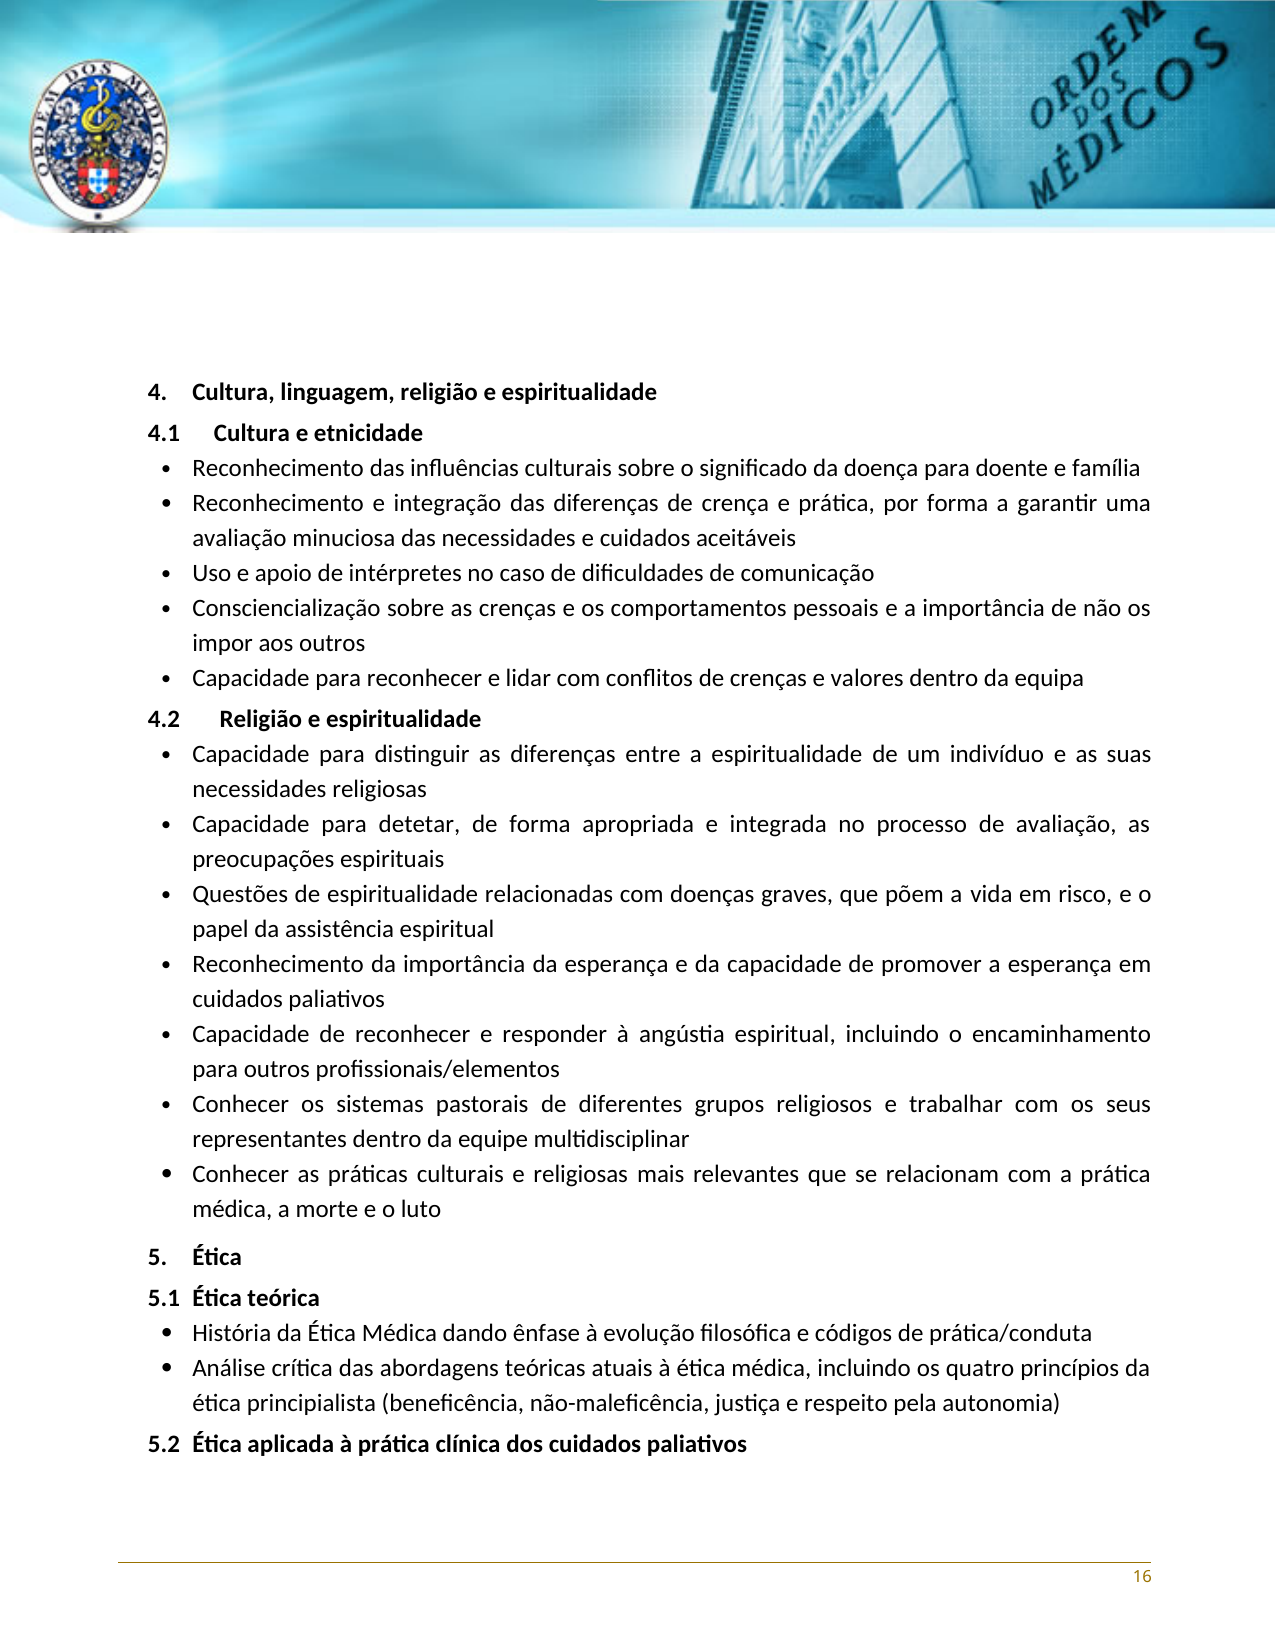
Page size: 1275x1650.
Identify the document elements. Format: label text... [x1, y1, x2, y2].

list Capacidade para detetar, de forma apropriada e integrada no processo de avaliação, as preocupações espirituais [162, 808, 1152, 874]
list Consciencialização sobre as crenças e os comportamentos pessoais e a importância de não os impor aos outros [162, 592, 1152, 658]
text 4.2 Religião e espiritualidade [148, 703, 1152, 734]
list Capacidade de reconhecer e responder à angústia espiritual, incluindo o encaminhamento para outros profissionais/elementos [162, 1018, 1152, 1084]
list Capacidade para reconhecer e lidar com conflitos de crenças e valores dentro da equipa [162, 662, 1152, 693]
text 5. Ética [148, 1241, 1152, 1272]
list História da Ética Médica dando ênfase à evolução filosófica e códigos de prática/conduta [162, 1317, 1152, 1348]
text 4.1 Cultura e etnicidade [148, 417, 1152, 448]
list Reconhecimento das influências culturais sobre o significado da doença para doente e família [162, 452, 1152, 483]
list Capacidade para distinguir as diferenças entre a espiritualidade de um indivíduo e as suas necessidades religiosas [162, 738, 1152, 804]
text 5.2 Ética aplicada à prática clínica dos cuidados paliativos [148, 1428, 1152, 1459]
picture [0, 0, 1275, 233]
text 4. Cultura, linguagem, religião e espiritualidade [148, 376, 1152, 407]
list Reconhecimento e integração das diferenças de crença e prática, por forma a garantir uma avaliação minuciosa das necessidades e cuidados aceitáveis [162, 487, 1152, 553]
list Uso e apoio de intérpretes no caso de dificuldades de comunicação [162, 557, 1152, 588]
list Análise crítica das abordagens teóricas atuais à ética médica, incluindo os quatro princípios da ética principialista (beneficência, não-maleficência, justiça e respeito pela autonomia) [162, 1352, 1152, 1418]
list Conhecer os sistemas pastorais de diferentes grupos religiosos e trabalhar com os seus representantes dentro da equipe multidisciplinar [162, 1088, 1152, 1154]
list Conhecer as práticas culturais e religiosas mais relevantes que se relacionam com a prática médica, a morte e o luto [162, 1158, 1152, 1224]
text 5.1 Ética teórica [148, 1282, 1152, 1313]
list Reconhecimento da importância da esperança e da capacidade de promover a esperança em cuidados paliativos [162, 948, 1152, 1014]
list Questões de espiritualidade relacionadas com doenças graves, que põem a vida em risco, e o papel da assistência espiritual [162, 878, 1152, 944]
